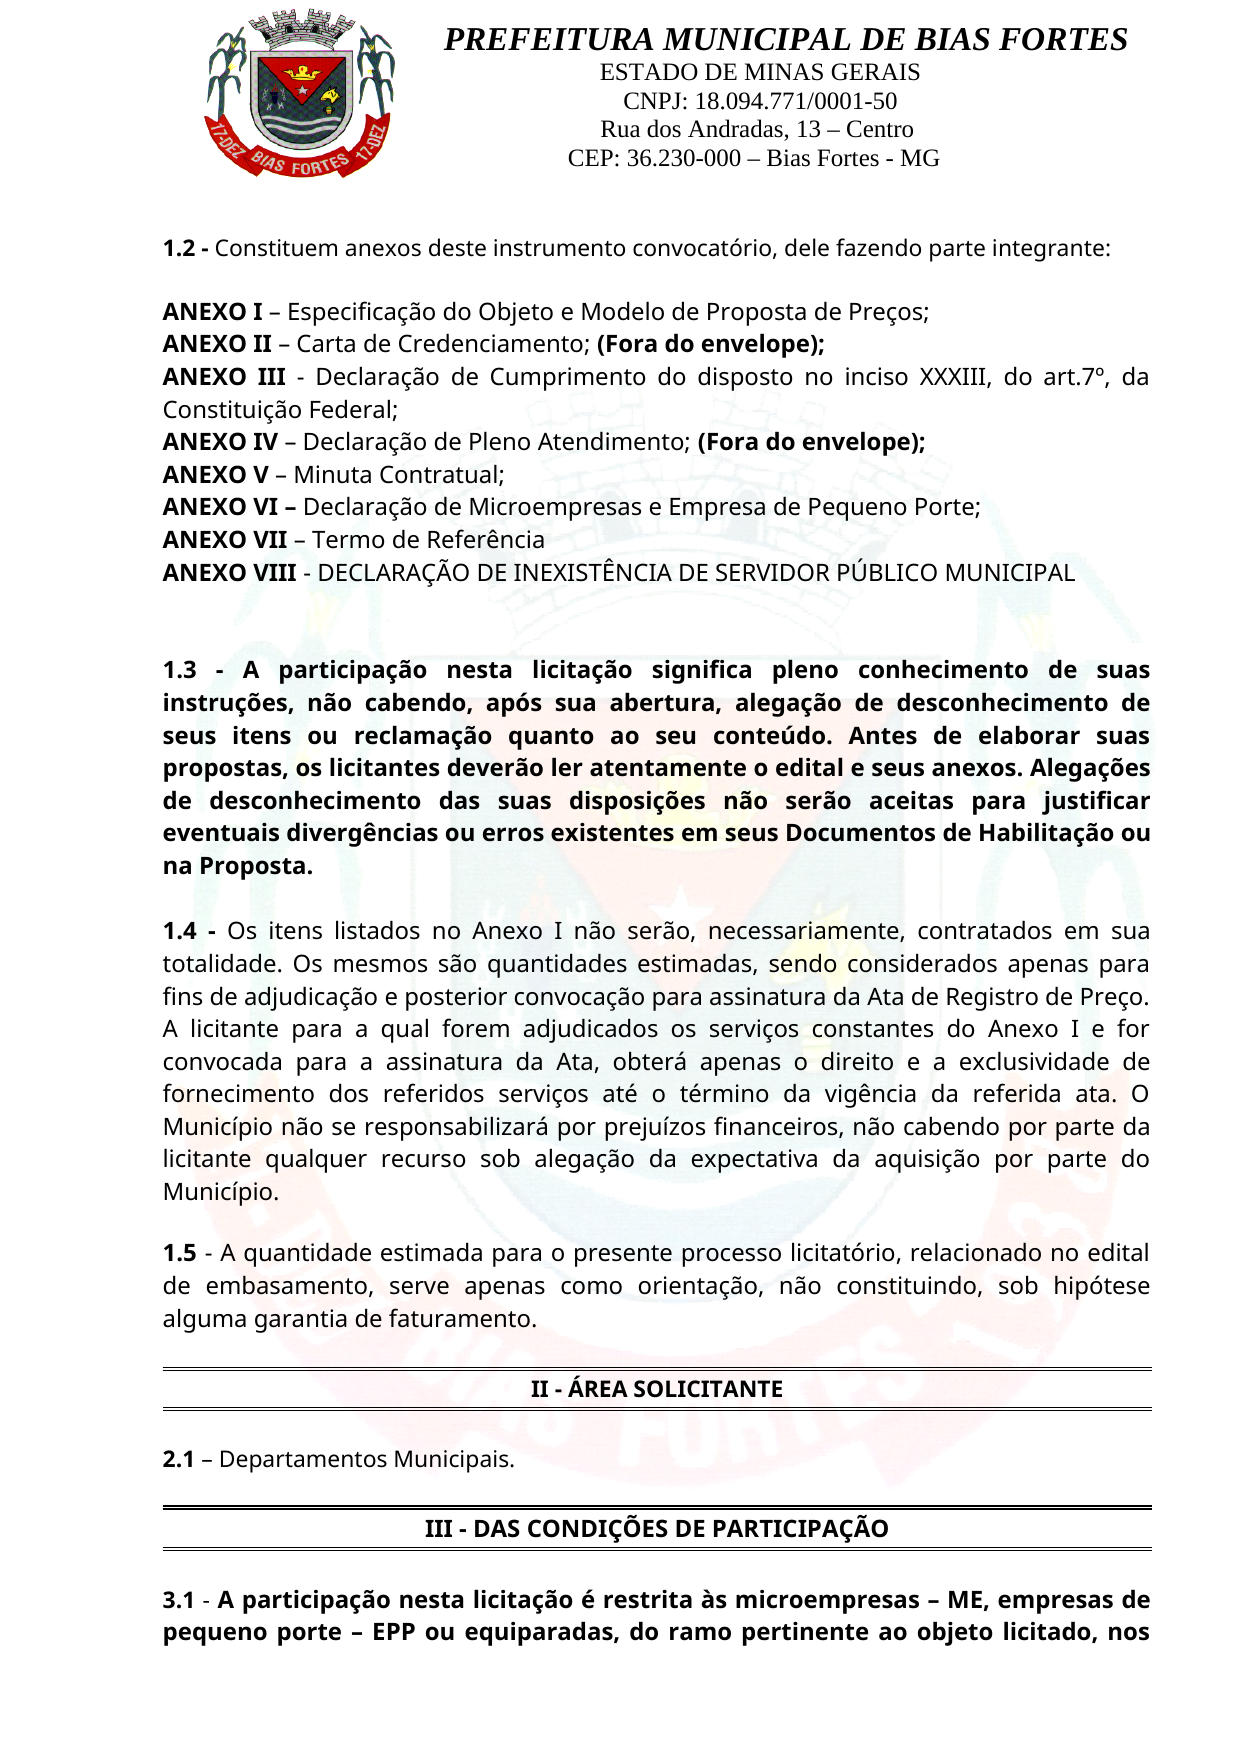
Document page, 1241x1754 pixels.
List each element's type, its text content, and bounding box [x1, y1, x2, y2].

text 1.4 - Os itens listados no Anexo I não serão, necessariamente, contratados em sua totalidade. Os mesmos são quantidades estimadas, sendo considerados apenas para fins de adjudicação e posterior convocação para assinatura da Ata de Registro de Preço. A licitante para a qual forem adjudicados os serviços constantes do Anexo I e for convocada para a assinatura da Ata, obterá apenas o direito e a exclusividade de fornecimento dos referidos serviços até o término da vigência da referida ata. O Município não se responsabilizará por prejuízos financeiros, não cabendo por parte da licitante qualquer recurso sob alegação da expectativa da aquisição por parte do Município. [162, 914, 1152, 1207]
text ANEXO VII – Termo de Referência [162, 523, 1152, 555]
text ANEXO VIII - DECLARAÇÃO DE INEXISTÊNCIA DE SERVIDOR PÚBLICO MUNICIPAL [162, 555, 1152, 588]
text 1.2 - Constituem anexos deste instrumento convocatório, dele fazendo parte integrante: [162, 232, 1152, 263]
text ANEXO V – Minuta Contratual; [162, 458, 1152, 490]
text 2.1 – Departamentos Municipais. [162, 1443, 1152, 1474]
list 1.3 - A participação nesta licitação significa pleno conhecimento de suas instruções, não cabendo, após sua abertura, alegação de desconhecimento de seus itens ou reclamação quanto ao seu conteúdo. Antes de elaborar suas propostas, os licitantes deverão ler atentamente o edital e seus anexos. Alegações de desconhecimento das suas disposições não serão aceitas para justificar eventuais divergências ou erros existentes em seus Documentos de Habilitação ou na Proposta. [162, 653, 1152, 881]
text ANEXO IV – Declaração de Pleno Atendimento; (Fora do envelope); [162, 425, 1152, 458]
text II - ÁREA SOLICITANTE [162, 1371, 1152, 1411]
text ANEXO VI – Declaração de Microempresas e Empresa de Pequeno Porte; [162, 490, 1152, 523]
text 1.5 - A quantidade estimada para o presente processo licitatório, relacionado no edital de embasamento, serve apenas como orientação, não constituindo, sob hipótese alguma garantia de faturamento. [162, 1236, 1152, 1334]
text ANEXO III - Declaração de Cumprimento do disposto no inciso XXXIII, do art.7º, da Constituição Federal; [162, 360, 1152, 425]
text ANEXO I – Especificação do Objeto e Modelo de Proposta de Preços; [162, 294, 1152, 327]
picture [187, 0, 413, 189]
text III - DAS CONDIÇÕES DE PARTICIPAÇÃO [162, 1509, 1152, 1551]
text ANEXO II – Carta de Credenciamento; (Fora do envelope); [162, 327, 1152, 360]
